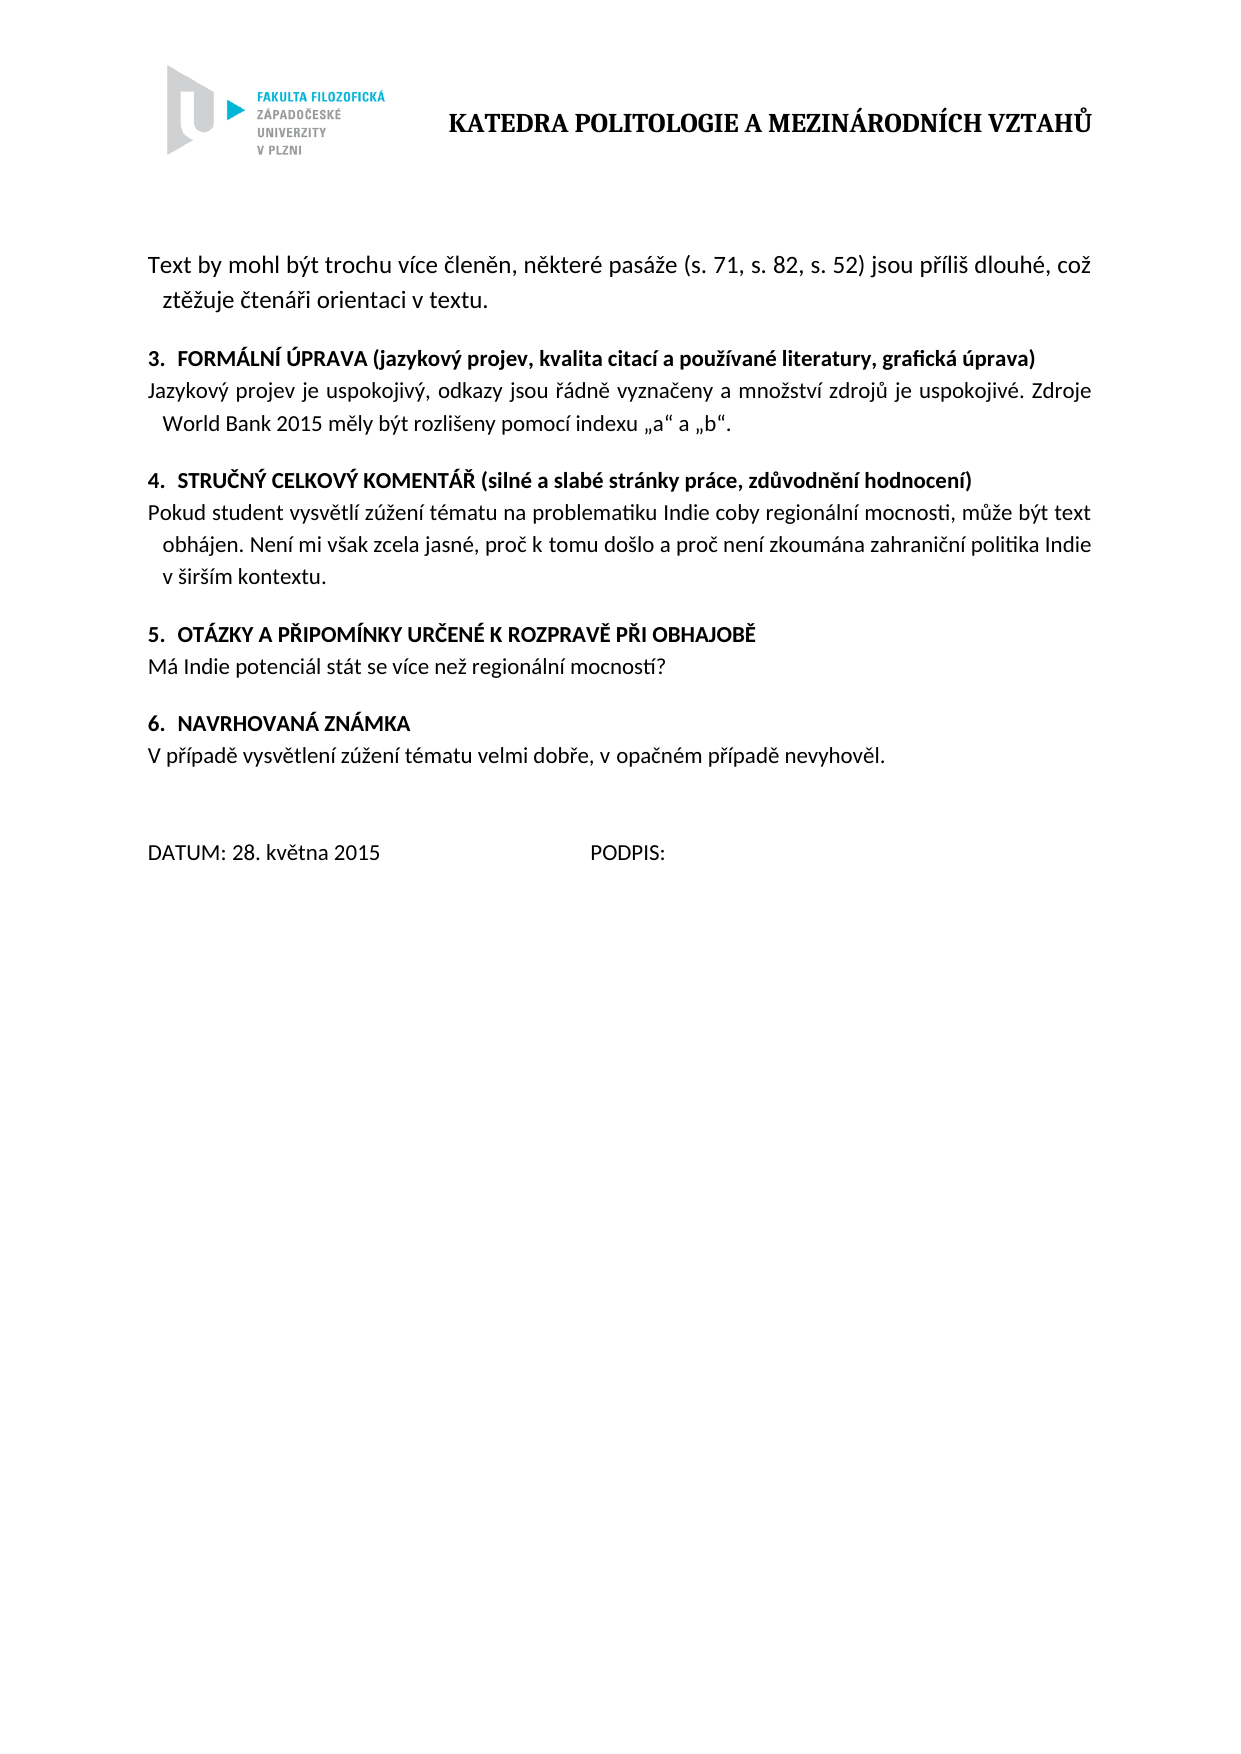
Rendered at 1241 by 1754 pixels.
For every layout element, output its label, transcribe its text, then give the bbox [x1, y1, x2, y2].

list FORMÁLNÍ ÚPRAVA (jazykový projev, kvalita citací a používané literatury, grafická úprava) [148, 344, 1093, 372]
list STRUČNÝ CELKOVÝ KOMENTÁŘ (silné a slabé stránky práce, zdůvodnění hodnocení) [148, 466, 1093, 494]
picture [146, 44, 422, 192]
list OTÁZKY A PŘIPOMÍNKY URČENÉ K ROZPRAVĚ PŘI OBHAJOBĚ [148, 620, 1093, 648]
list NAVRHOVANÁ ZNÁMKA [148, 709, 1093, 737]
list DATUM: PODPIS: [148, 838, 1093, 866]
